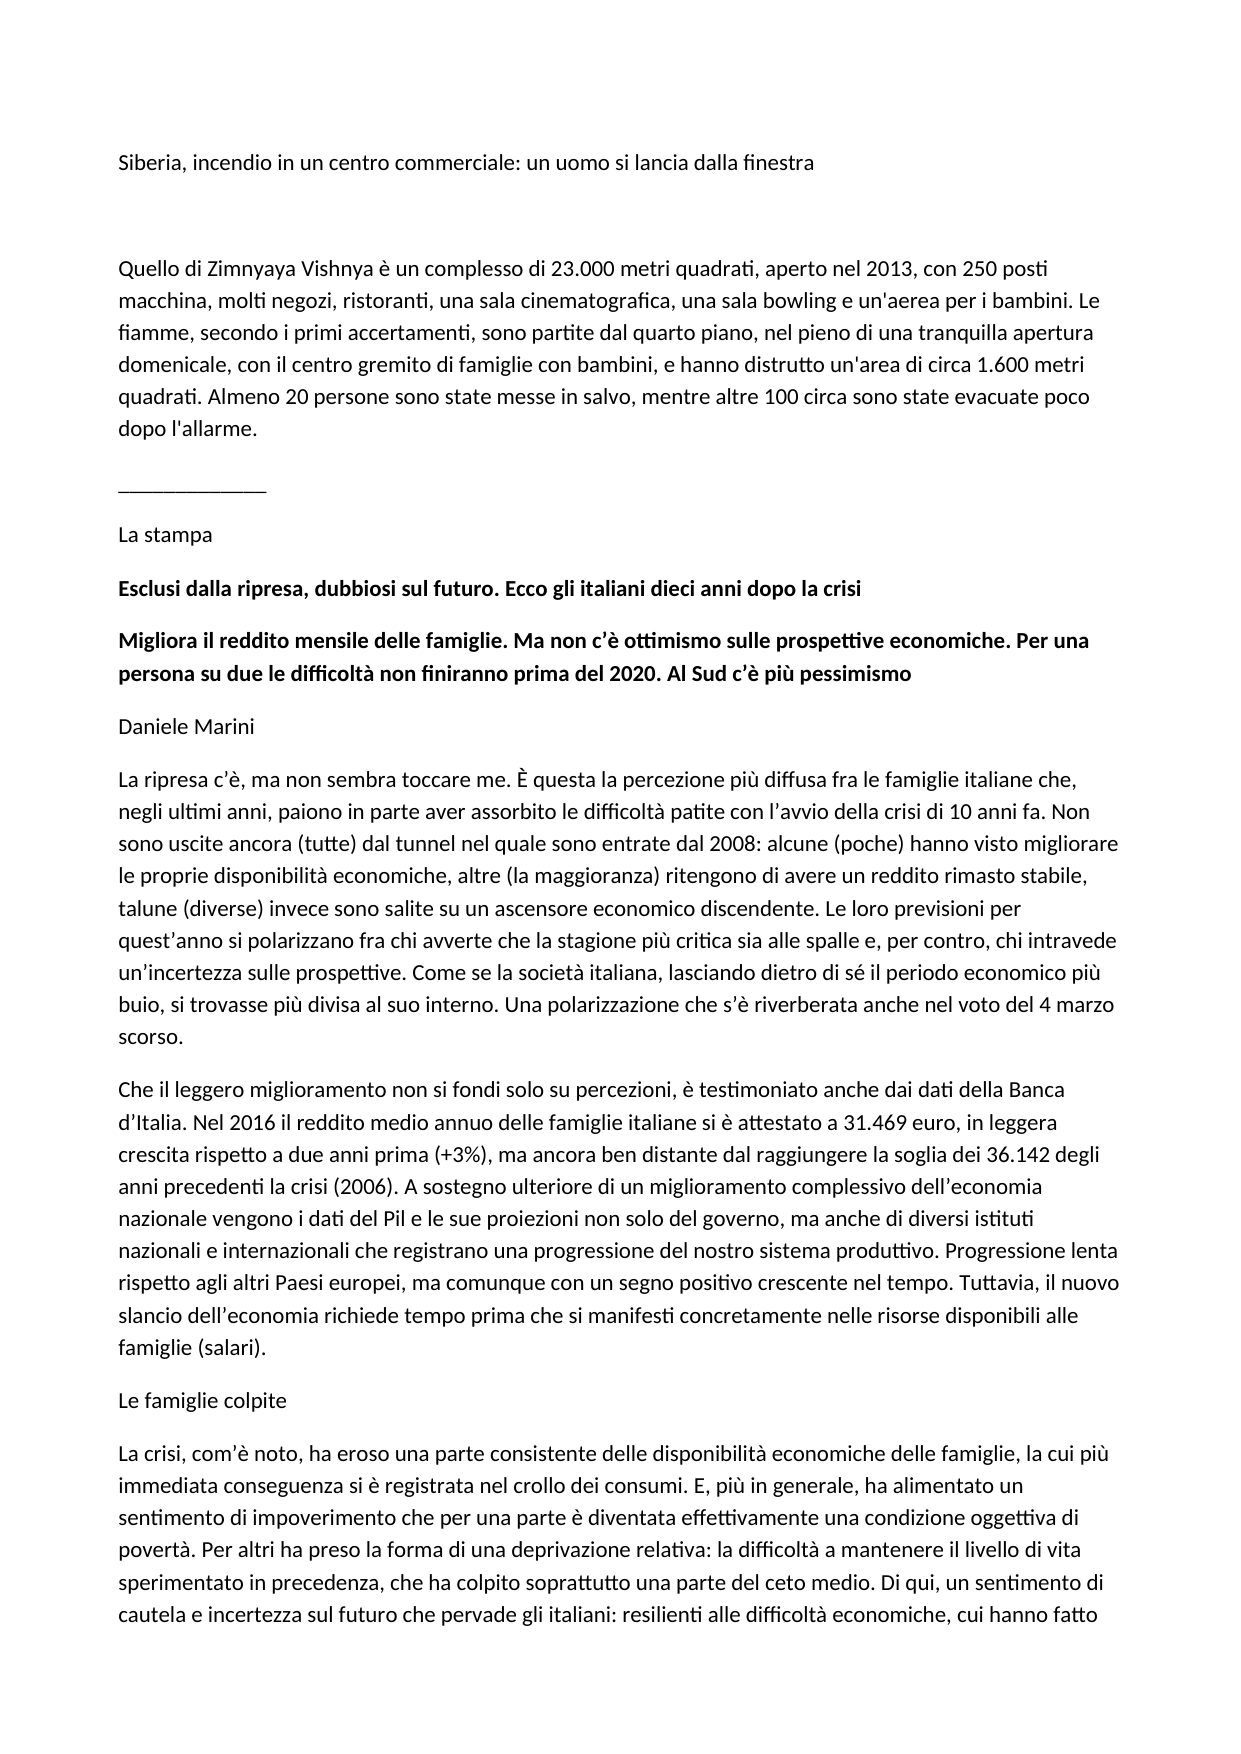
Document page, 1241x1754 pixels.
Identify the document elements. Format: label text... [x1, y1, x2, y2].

text La ripresa c’è, ma non sembra toccare me. È questa la percezione più diffusa fra le famiglie italiane che, negli ultimi anni, paiono in parte aver assorbito le difficoltà patite con l’avvio della crisi di 10 anni fa. Non sono uscite ancora (tutte) dal tunnel nel quale sono entrate dal 2008: alcune (poche) hanno visto migliorare le proprie disponibilità economiche, altre (la maggioranza) ritengono di avere un reddito rimasto stabile, talune (diverse) invece sono salite su un ascensore economico discendente. Le loro previsioni per quest’anno si polarizzano fra chi avverte che la stagione più critica sia alle spalle e, per contro, chi intravede un’incertezza sulle prospettive. Come se la società italiana, lasciando dietro di sé il periodo economico più buio, si trovasse più divisa al suo interno. Una polarizzazione che s’è riverberata anche nel voto del 4 marzo scorso. [118, 765, 1122, 1050]
text Le famiglie colpite [118, 1386, 1122, 1414]
text _____________ [118, 468, 1122, 496]
text Quello di Zimnyaya Vishnya è un complesso di 23.000 metri quadrati, aperto nel 2013, con 250 posti macchina, molti negozi, ristoranti, una sala cinematografica, una sala bowling e un'aerea per i bambini. Le fiamme, secondo i primi accertamenti, sono partite dal quarto piano, nel pieno di una tranquilla apertura domenicale, con il centro gremito di famiglie con bambini, e hanno distrutto un'area di circa 1.600 metri quadrati. Almeno 20 persone sono state messe in salvo, mentre altre 100 circa sono state evacuate poco dopo l'allarme. [118, 254, 1122, 443]
text Migliora il reddito mensile delle famiglie. Ma non c’è ottimismo sulle prospettive economiche. Per una persona su due le difficoltà non finiranno prima del 2020. Al Sud c’è più pessimismo [118, 627, 1122, 687]
text Esclusi dalla ripresa, dubbiosi sul futuro. Ecco gli italiani dieci anni dopo la crisi [118, 574, 1122, 602]
text Siberia, incendio in un centro commerciale: un uomo si lancia dalla finestra [118, 148, 1122, 176]
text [118, 1439, 1122, 1628]
text Daniele Marini [118, 712, 1122, 740]
text Che il leggero miglioramento non si fondi solo su percezioni, è testimoniato anche dai dati della Banca d’Italia. Nel 2016 il reddito medio annuo delle famiglie italiane si è attestato a 31.469 euro, in leggera crescita rispetto a due anni prima (+3%), ma ancora ben distante dal raggiungere la soglia dei 36.142 degli anni precedenti la crisi (2006). A sostegno ulteriore di un miglioramento complessivo dell’economia nazionale vengono i dati del Pil e le sue proiezioni non solo del governo, ma anche di diversi istituti nazionali e internazionali che registrano una progressione del nostro sistema produttivo. Progressione lenta rispetto agli altri Paesi europei, ma comunque con un segno positivo crescente nel tempo. Tuttavia, il nuovo slancio dell’economia richiede tempo prima che si manifesti concretamente nelle risorse disponibili alle famiglie (salari). [118, 1075, 1122, 1361]
text La stampa [118, 521, 1122, 549]
